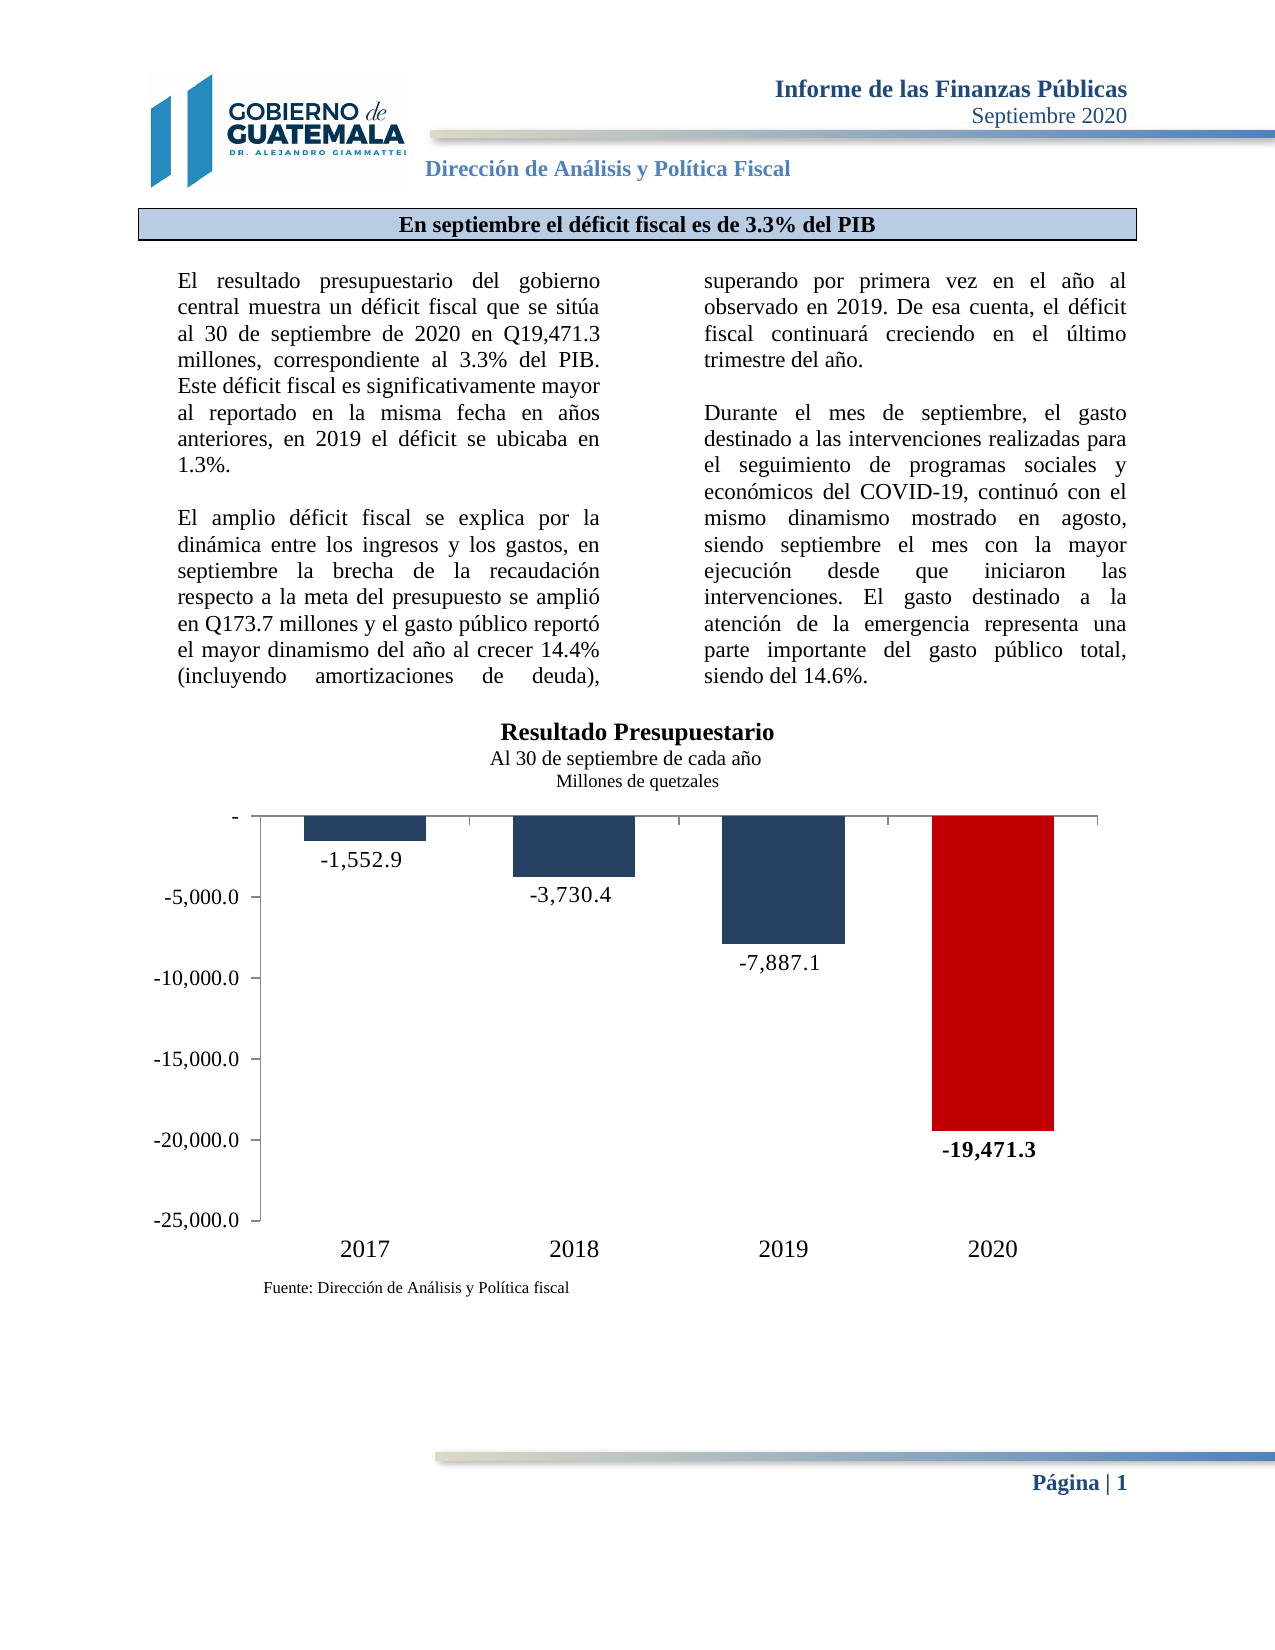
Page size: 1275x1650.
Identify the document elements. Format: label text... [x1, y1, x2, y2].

text Millones de quetzales [148, 770, 1127, 792]
text El amplio déficit fiscal se explica por la dinámica entre los ingresos y los gastos, en septiembre la brecha de la recaudación respecto a la meta del presupuesto se amplió en Q173.7 millones y el gasto público reportó el mayor dinamismo del año al crecer 14.4% (incluyendo amortizaciones de deuda), superando por primera vez en el año al observado en 2019. De esa cuenta, el déficit fiscal continuará creciendo en el último trimestre del año. [704, 267, 1127, 372]
text Durante el mes de septiembre, el gasto destinado a las intervenciones realizadas para el seguimiento de programas sociales y económicos del COVID-19, continuó con el mismo dinamismo mostrado en agosto, siendo septiembre el mes con la mayor ejecución desde que iniciaron las intervenciones. El gasto destinado a la atención de la emergencia representa una parte importante del gasto público total, siendo del 14.6%. [704, 399, 1127, 689]
text El amplio déficit fiscal se explica por la dinámica entre los ingresos y los gastos, en septiembre la brecha de la recaudación respecto a la meta del presupuesto se amplió en Q173.7 millones y el gasto público reportó el mayor dinamismo del año al crecer 14.4% (incluyendo amortizaciones de deuda), superando por primera vez en el año al observado en 2019. De esa cuenta, el déficit fiscal continuará creciendo en el último trimestre del año. [177, 504, 601, 689]
picture [147, 73, 410, 193]
text Al 30 de septiembre de cada año [148, 746, 1127, 770]
text El resultado presupuestario del gobierno central muestra un déficit fiscal que se sitúa al 30 de septiembre de 2020 en Q19,471.3 millones, correspondiente al 3.3% del PIB. Este déficit fiscal es significativamente mayor al reportado en la misma fecha en años anteriores, en 2019 el déficit se ubicaba en 1.3%. [177, 267, 601, 478]
text Fuente: Dirección de Análisis y Política fiscal [221, 1278, 1127, 1297]
text En septiembre el déficit fiscal es de 3.3% del PIB [139, 209, 1136, 239]
text Resultado Presupuestario [148, 717, 1127, 746]
